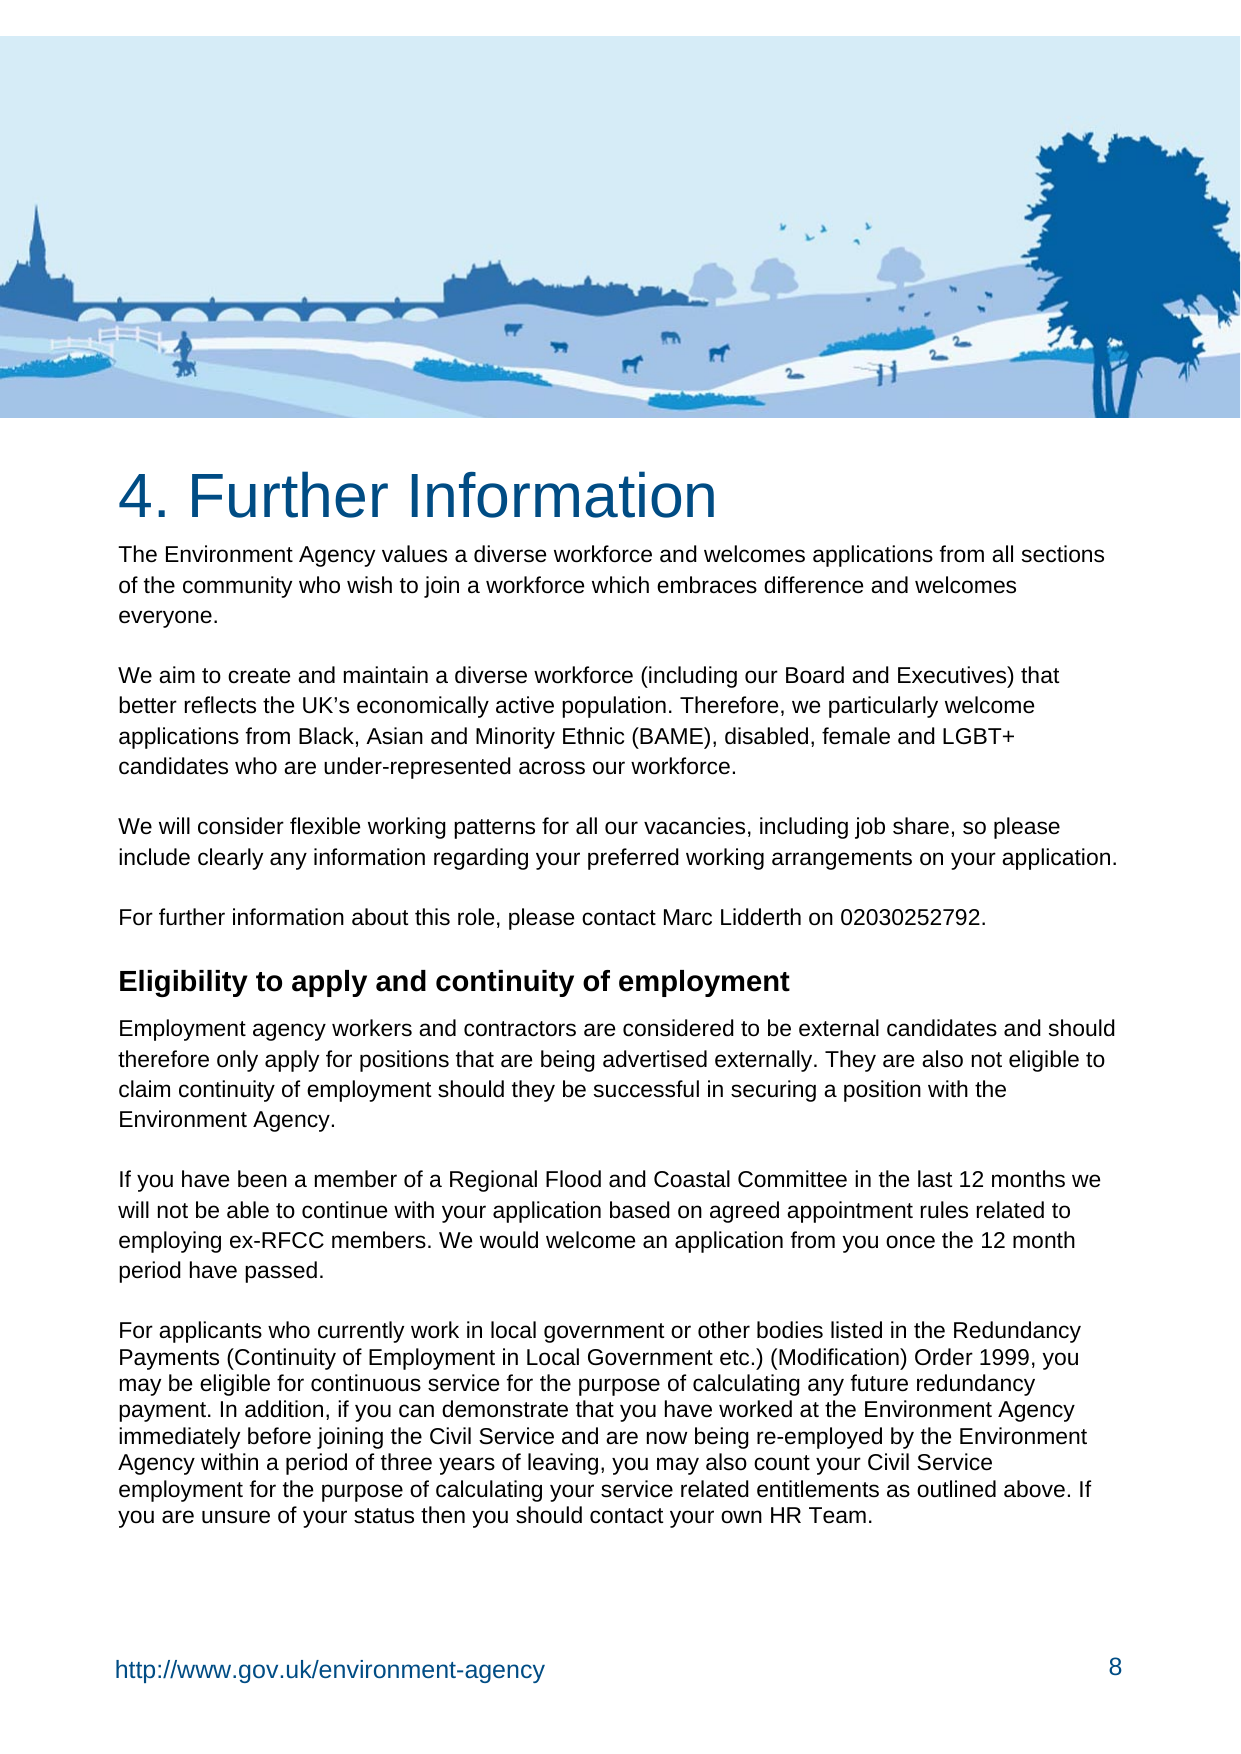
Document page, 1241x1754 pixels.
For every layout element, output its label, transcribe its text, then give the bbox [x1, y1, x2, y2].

text 4. Further Information [118, 418, 1122, 531]
text For further information about this role, please contact Marc Lidderth on 02030252792. [118, 904, 1122, 930]
text We will consider flexible working patterns for all our vacancies, including job share, so please include clearly any information regarding your preferred working arrangements on your application. [118, 813, 1122, 870]
text For applicants who currently work in local government or other bodies listed in the Redundancy Payments (Continuity of Employment in Local Government etc.) (Modification) Order 1999, you may be eligible for continuous service for the purpose of calculating any future redundancy payment. In addition, if you can demonstrate that you have worked at the Environment Agency immediately before joining the Civil Service and are now being re-employed by the Environment Agency within a period of three years of leaving, you may also count your Civil Service employment for the purpose of calculating your service related entitlements as outlined above. If you are unsure of your status then you should contact your own HR Team. [118, 1317, 1122, 1528]
text The Environment Agency values a diverse workforce and welcomes applications from all sections of the community who wish to join a workforce which embraces difference and welcomes everyone. [118, 541, 1122, 628]
picture [0, 36, 1241, 418]
text Eligibility to apply and continuity of employment [118, 964, 1122, 998]
text We aim to create and maintain a diverse workforce (including our Board and Executives) that better reflects the UK’s economically active population. Therefore, we particularly welcome applications from Black, Asian and Minority Ethnic (BAME), disabled, female and LGBT+ candidates who are under-represented across our workforce. [118, 662, 1122, 779]
text Employment agency workers and contractors are considered to be external candidates and should therefore only apply for positions that are being advertised externally. They are also not eligible to claim continuity of employment should they be successful in securing a position with the Environment Agency. [118, 1015, 1122, 1132]
text If you have been a member of a Regional Flood and Coastal Committee in the last 12 months we will not be able to continue with your application based on agreed appointment rules related to employing ex-RFCC members. We would welcome an application from you once the 12 month period have passed. [118, 1166, 1122, 1283]
